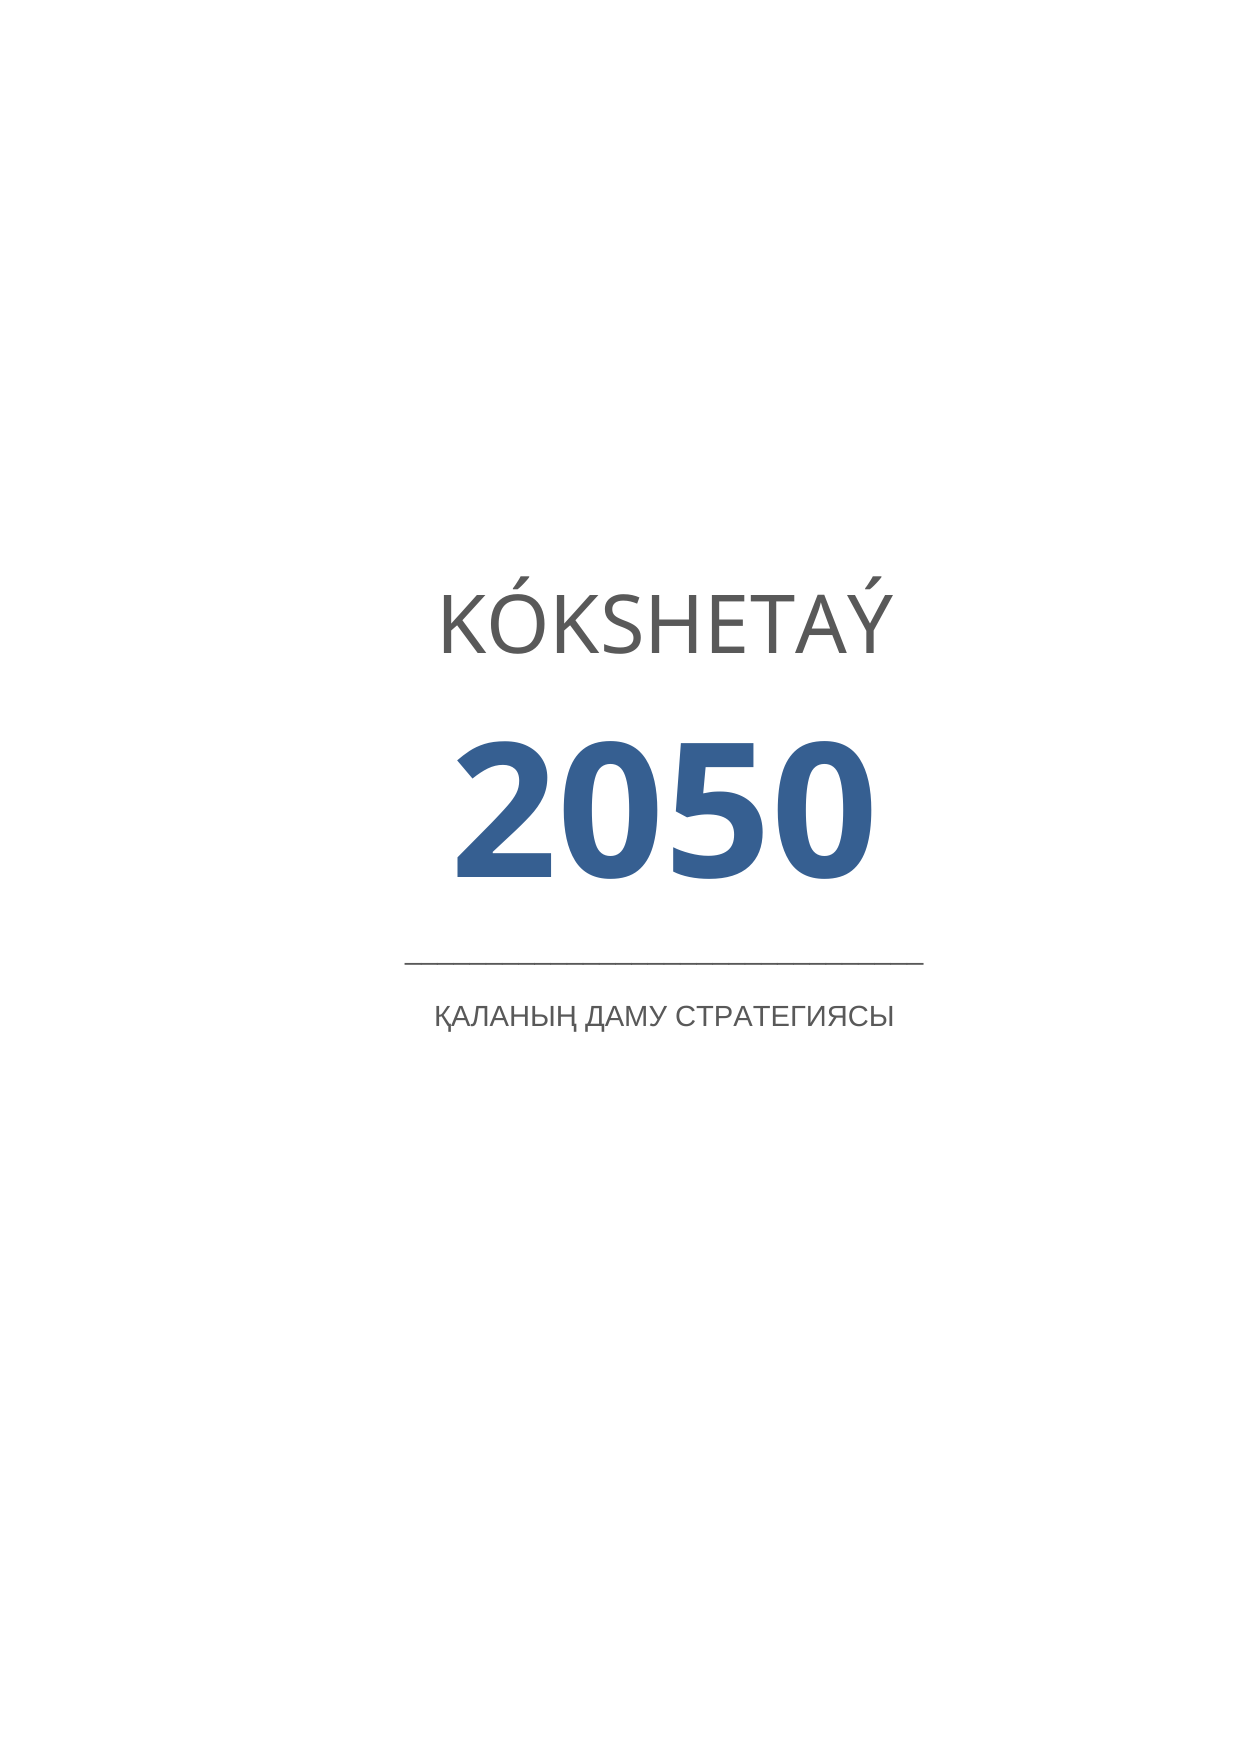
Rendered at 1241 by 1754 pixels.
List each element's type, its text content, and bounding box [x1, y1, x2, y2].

text KÓKSHETAÝ [177, 566, 1152, 677]
text 2050 [177, 677, 1152, 932]
text ҚАЛАНЫҢ ДАМУ СТРАТЕГИЯСЫ [177, 999, 1152, 1033]
text ________________________________ [177, 932, 1152, 966]
